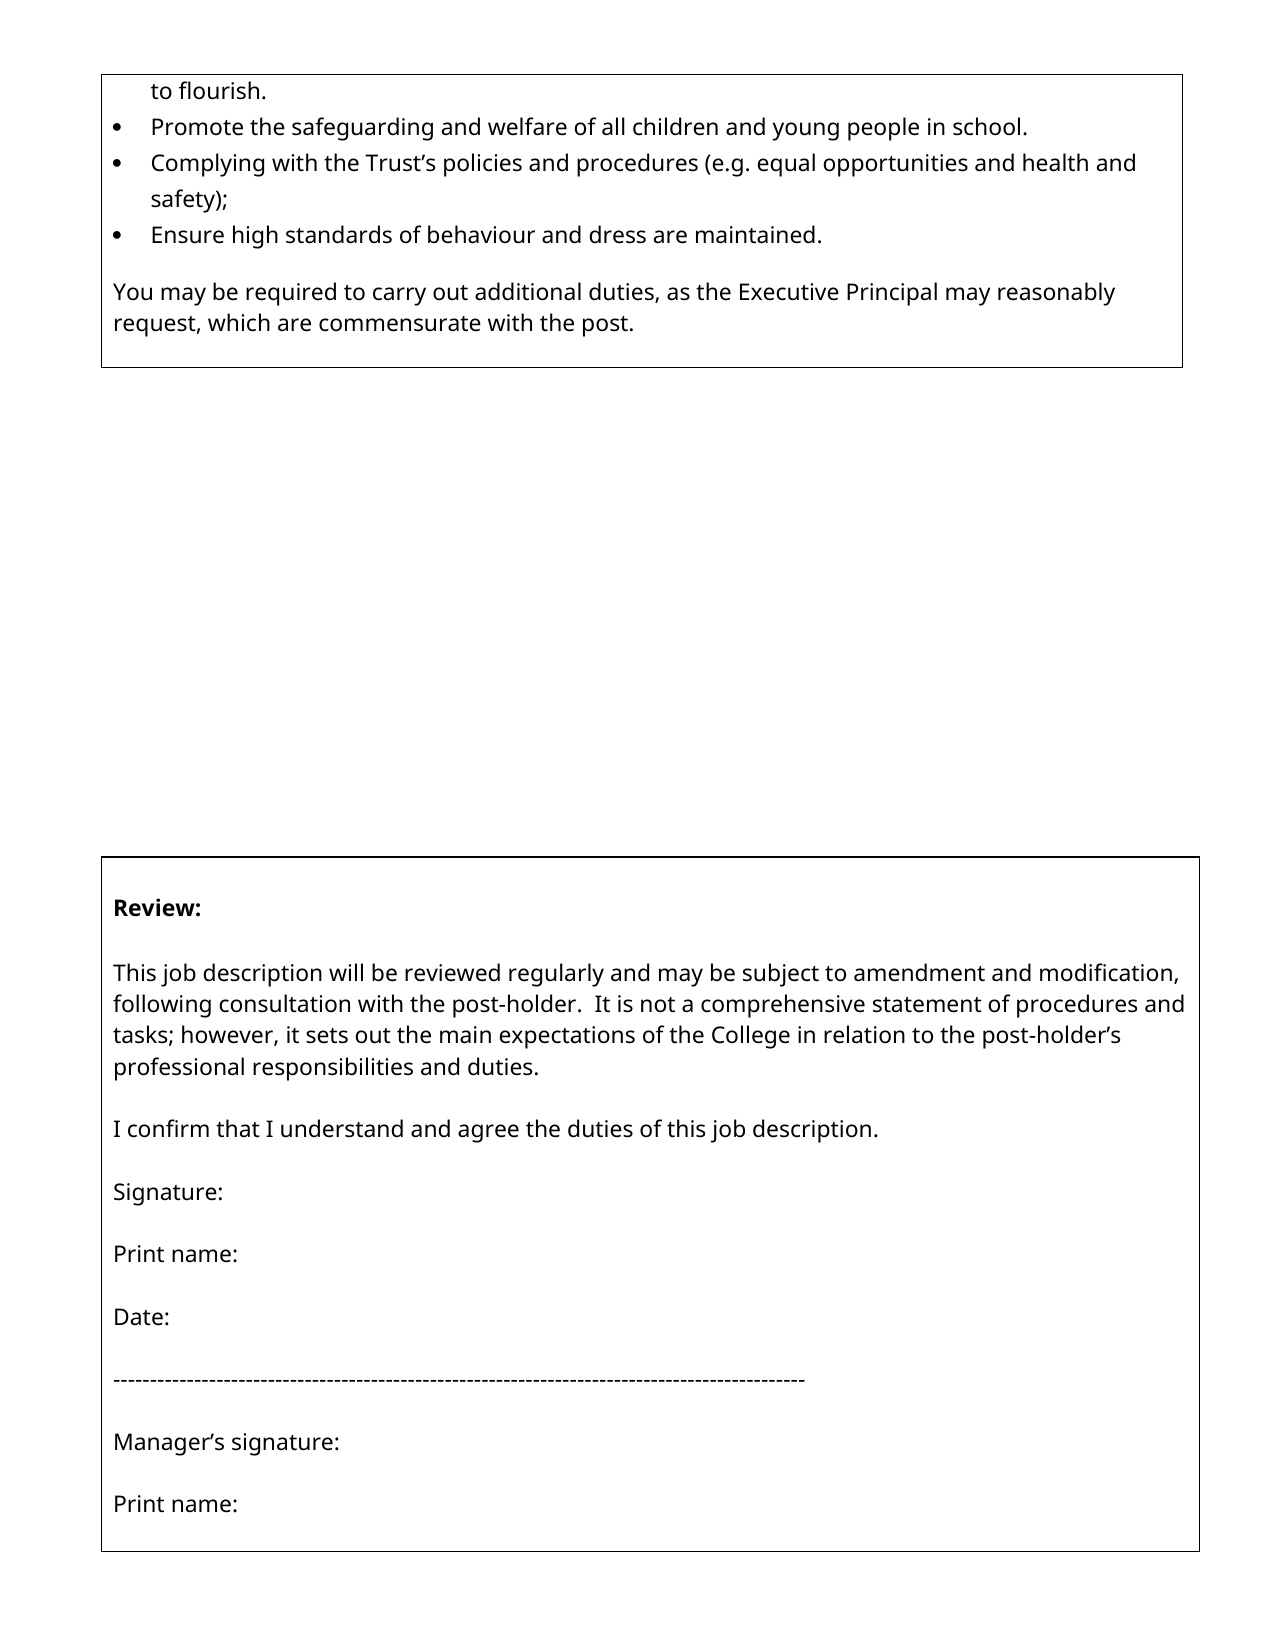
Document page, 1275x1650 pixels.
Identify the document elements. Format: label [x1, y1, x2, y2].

table_header [102, 75, 1182, 367]
table_header [102, 858, 1199, 1551]
